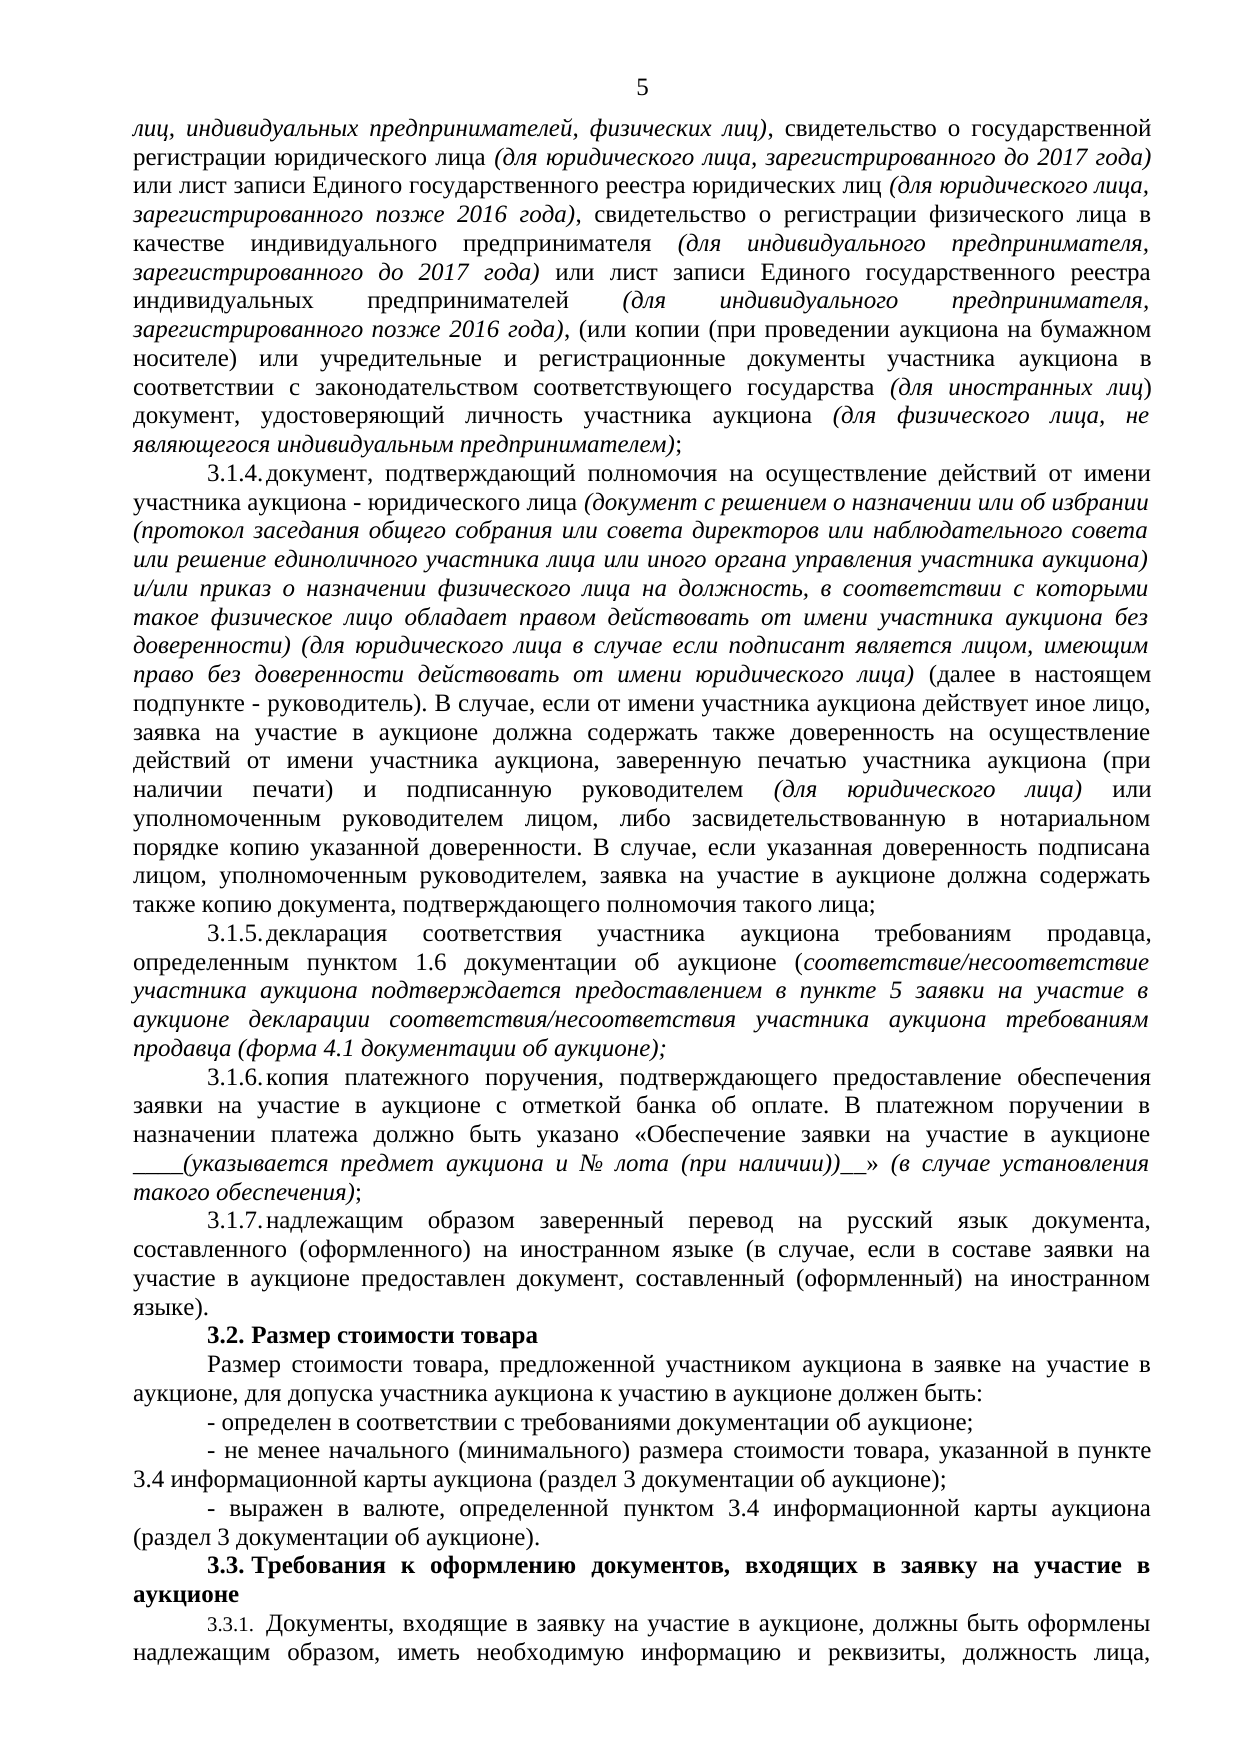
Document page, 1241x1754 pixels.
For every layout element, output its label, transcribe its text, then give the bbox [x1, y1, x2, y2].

text - определен в соответствии с требованиями документации об аукционе; [133, 1407, 1152, 1435]
list Требования к оформлению документов, входящих в заявку на участие в аукционе [133, 1550, 1152, 1608]
list декларация соответствия участника аукциона требованиям продавца, определенным пунктом 1.6 документации об аукционе (соответствие/несоответствие участника аукциона подтверждается предоставлением в пункте 5 заявки на участие в аукционе декларации соответствия/несоответствия участника аукциона требованиям продавца (форма 4.1 документации об аукционе); [133, 918, 1152, 1062]
list документ, подтверждающий полномочия на осуществление действий от имени участника аукциона - юридического лица (документ с решением о назначении или об избрании (протокол заседания общего собрания или совета директоров или наблюдательного совета или решение единоличного участника лица или иного органа управления участника аукциона) и/или приказ о назначении физического лица на должность, в соответствии с которыми такое физическое лицо обладает правом действовать от имени участника аукциона без доверенности) (для юридического лица в случае если подписант является лицом, имеющим право без доверенности действовать от имени юридического лица) (далее в настоящем подпункте - руководитель). В случае, если от имени участника аукциона действует иное лицо, заявка на участие в аукционе должна содержать также доверенность на осуществление действий от имени участника аукциона, заверенную печатью участника аукциона (при наличии печати) и подписанную руководителем (для юридического лица) или уполномоченным руководителем лицом, либо засвидетельствованную в нотариальном порядке копию указанной доверенности. В случае, если указанная доверенность подписана лицом, уполномоченным руководителем, заявка на участие в аукционе должна содержать также копию документа, подтверждающего полномочия такого лица; [133, 458, 1152, 918]
list Размер стоимости товара [133, 1320, 1152, 1349]
text - выражен в валюте, определенной пунктом 3.4 информационной карты аукциона (раздел 3 документации об аукционе). [133, 1493, 1152, 1550]
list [133, 113, 1152, 458]
list надлежащим образом заверенный перевод на русский язык документа, составленного (оформленного) на иностранном языке (в случае, если в составе заявки на участие в аукционе предоставлен документ, составленный (оформленный) на иностранном языке). [133, 1205, 1152, 1320]
text - не менее начального (минимального) размера стоимости товара, указанной в пункте 3.4 информационной карты аукциона (раздел 3 документации об аукционе); [133, 1435, 1152, 1493]
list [133, 1608, 1152, 1665]
text Размер стоимости товара, предложенной участником аукциона в заявке на участие в аукционе, для допуска участника аукциона к участию в аукционе должен быть: [133, 1349, 1152, 1407]
list копия платежного поручения, подтверждающего предоставление обеспечения заявки на участие в аукционе с отметкой банка об оплате. В платежном поручении в назначении платежа должно быть указано «Обеспечение заявки на участие в аукционе ____(указывается предмет аукциона и № лота (при наличии))__» (в случае установления такого обеспечения); [133, 1062, 1152, 1205]
